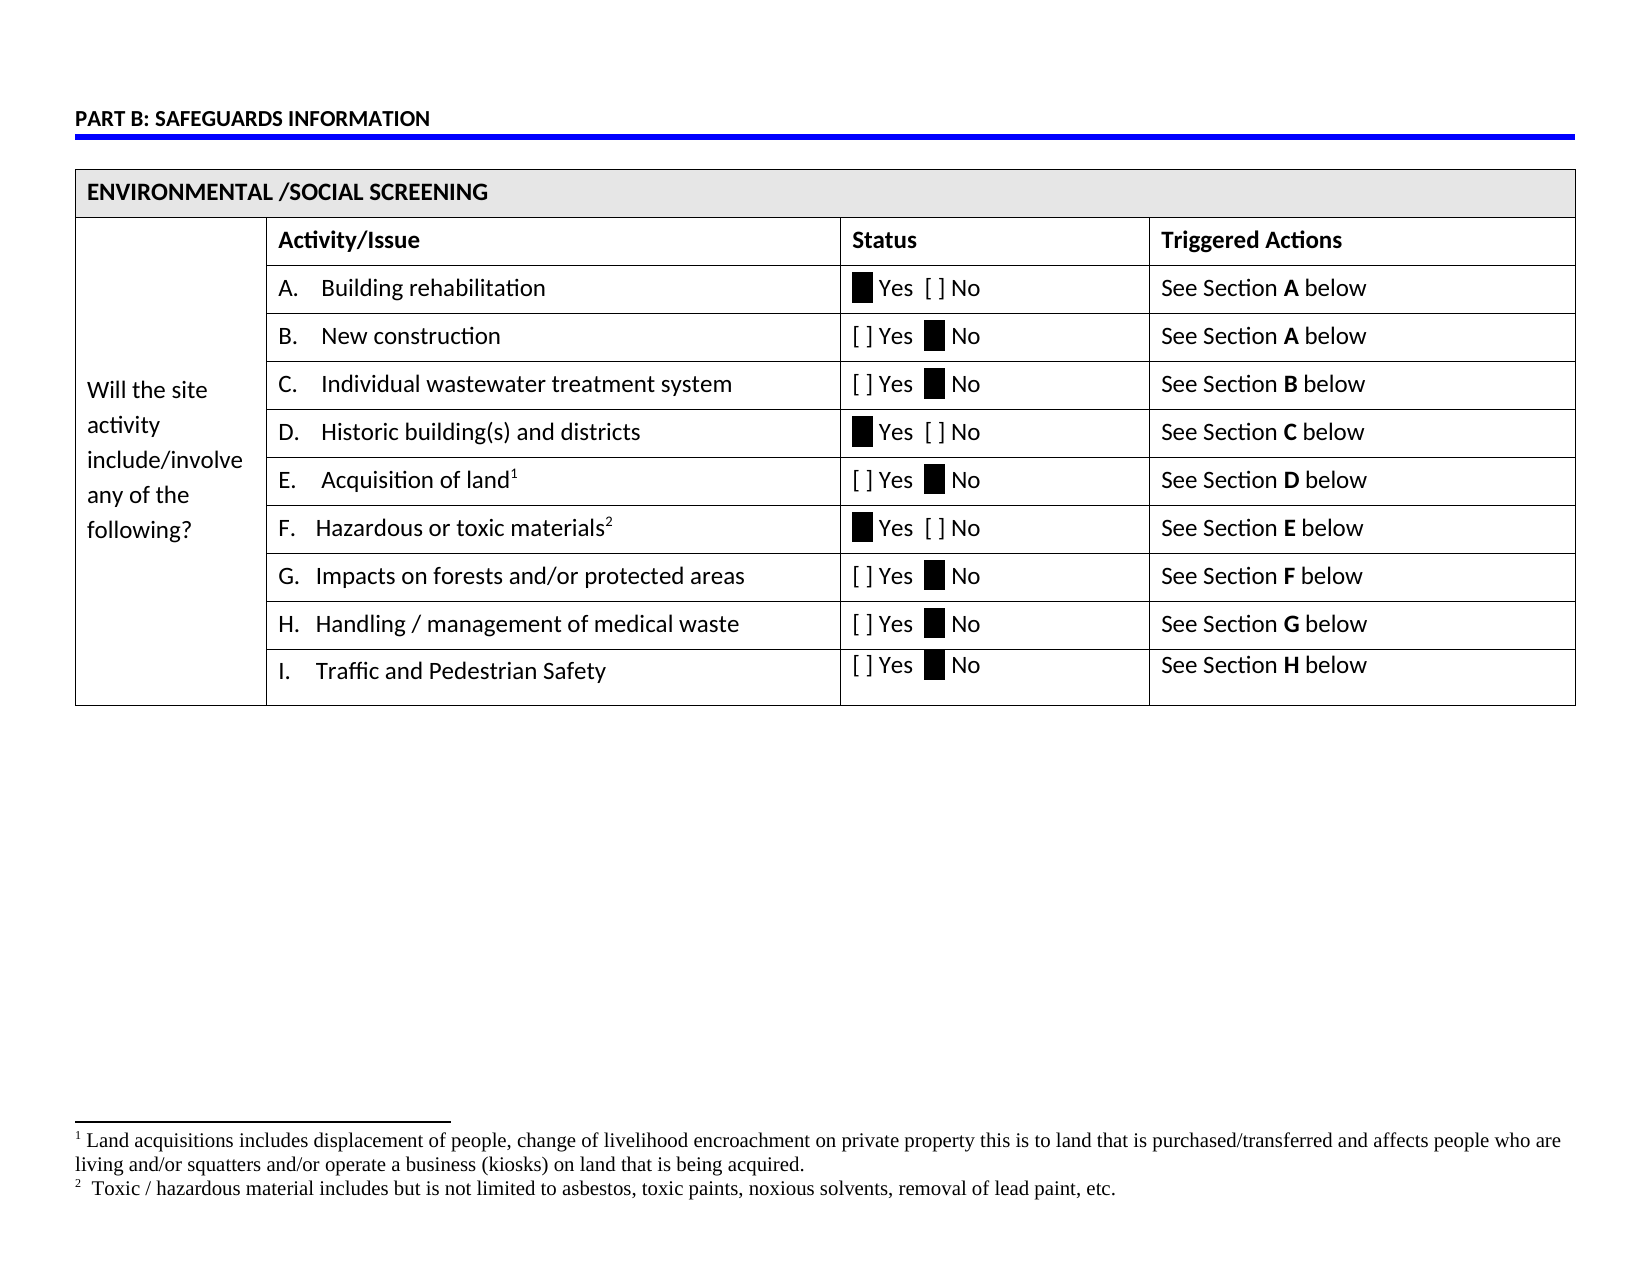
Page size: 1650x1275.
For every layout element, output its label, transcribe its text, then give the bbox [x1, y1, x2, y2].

table_cell [ ] Yes [ ] No [841, 266, 1149, 313]
table_cell Historic building(s) and districts [267, 410, 840, 457]
table_cell Acquisition of land [267, 458, 840, 505]
table_cell Traffic and Pedestrian Safety [267, 650, 840, 705]
table_cell See Section D below [1150, 458, 1575, 505]
table_cell [ ] Yes [ ] No [841, 506, 1149, 553]
text PART B: safeguards information [75, 104, 1575, 134]
table_cell Impacts on forests and/or protected areas [267, 554, 840, 601]
table_cell Activity/Issue [267, 218, 840, 265]
table_cell [ ] Yes [ ] No [841, 602, 1149, 648]
table_cell [ ] Yes [ ] No [841, 314, 1149, 361]
table_cell Triggered Actions [1150, 218, 1575, 265]
table_cell Status [841, 218, 1149, 265]
table_cell See Section A below [1150, 314, 1575, 361]
table_cell See Section B below [1150, 362, 1575, 409]
table_cell See Section H below [1150, 650, 1575, 705]
table_cell Will the site activity include/involve any of the following? [76, 218, 266, 705]
table_cell [ ] Yes [ ] No [841, 650, 1149, 705]
table_cell Handling / management of medical waste [267, 602, 840, 648]
table_cell Hazardous or toxic materials [267, 506, 840, 553]
table_cell [ ] Yes [ ] No [841, 458, 1149, 505]
table_cell Building rehabilitation [267, 266, 840, 313]
table_cell See Section A below [1150, 266, 1575, 313]
table_cell Individual wastewater treatment system [267, 362, 840, 409]
table_cell [ ] Yes [ ] No [841, 554, 1149, 601]
table_cell See Section E below [1150, 506, 1575, 553]
table_cell [ ] Yes [ ] No [841, 410, 1149, 457]
table_cell [ ] Yes [ ] No [841, 362, 1149, 409]
table_header ENVIRONMENTAL /SOCIAL SCREENING [76, 170, 1575, 217]
table_cell New construction [267, 314, 840, 361]
table_cell See Section G below [1150, 602, 1575, 648]
table_cell See Section F below [1150, 554, 1575, 601]
table_cell See Section C below [1150, 410, 1575, 457]
